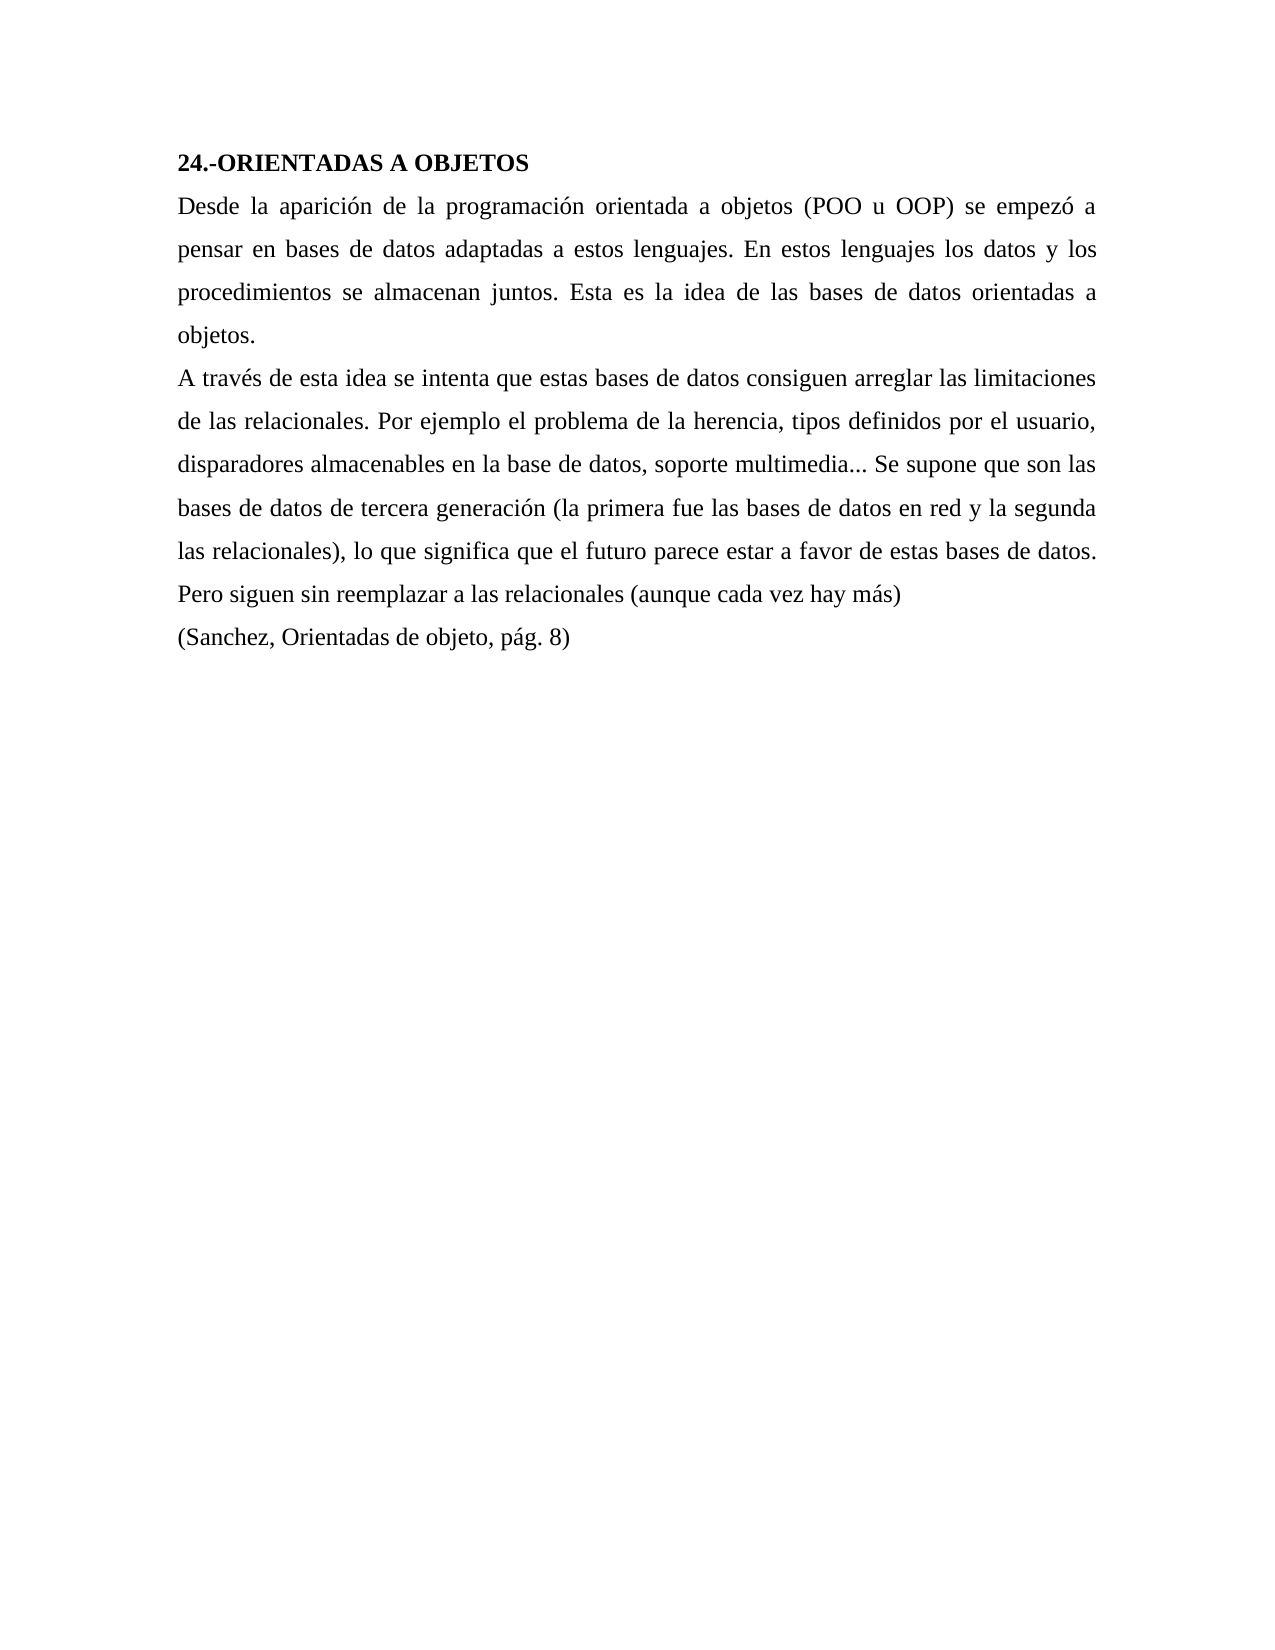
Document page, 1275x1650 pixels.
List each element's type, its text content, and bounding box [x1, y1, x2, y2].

text Desde la aparición de la programación orientada a objetos (POO u OOP) se empezó a pensar en bases de datos adaptadas a estos lenguajes. En estos lenguajes los datos y los procedimientos se almacenan juntos. Esta es la idea de las bases de datos orientadas a objetos. [177, 191, 1098, 349]
text 24.-ORIENTADAS A OBJETOS [177, 148, 1098, 176]
text A través de esta idea se intenta que estas bases de datos consiguen arreglar las limitaciones de las relacionales. Por ejemplo el problema de la herencia, tipos definidos por el usuario, disparadores almacenables en la base de datos, soporte multimedia... Se supone que son las bases de datos de tercera generación (la primera fue las bases de datos en red y la segunda las relacionales), lo que significa que el futuro parece estar a favor de estas bases de datos. Pero siguen sin reemplazar a las relacionales (aunque cada vez hay más) [177, 363, 1098, 608]
